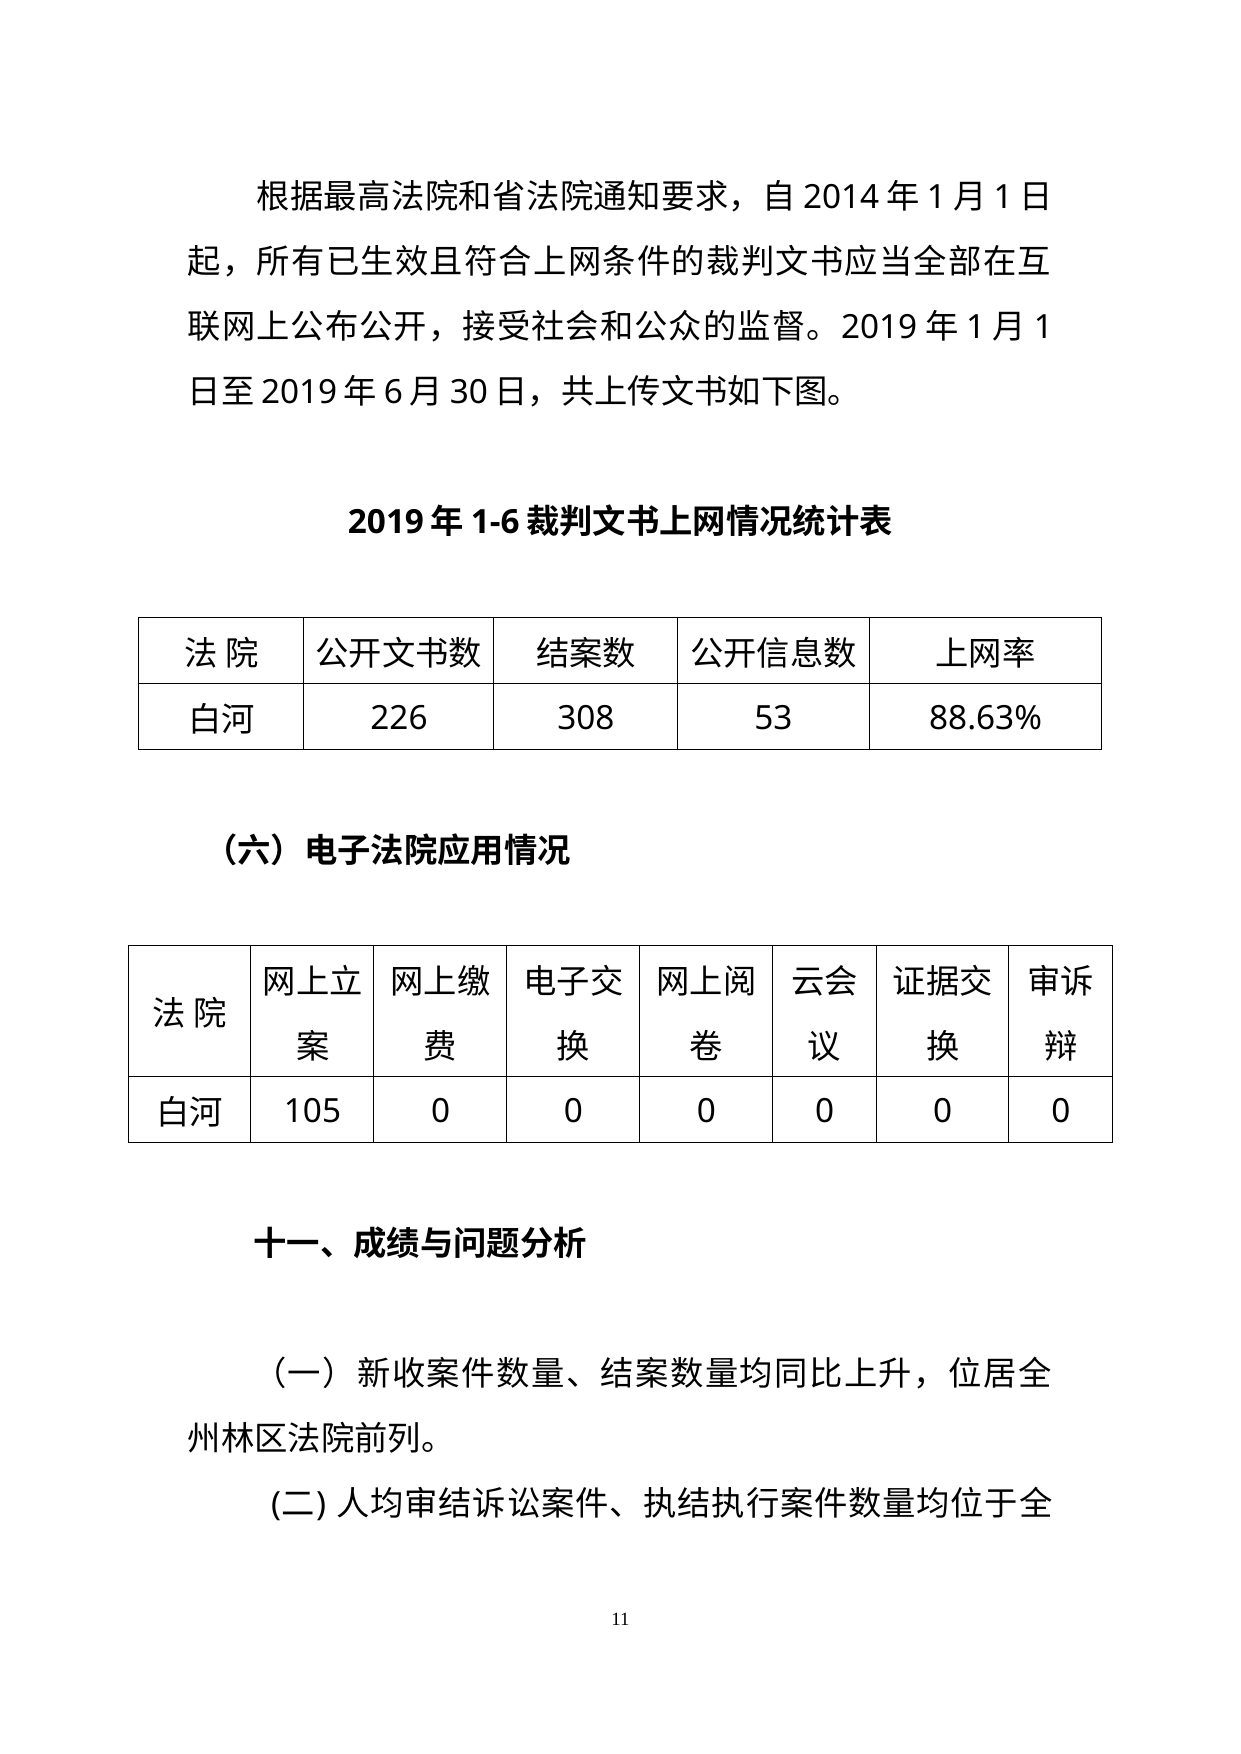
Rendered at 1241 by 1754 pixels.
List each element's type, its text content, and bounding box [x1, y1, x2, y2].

table_header 公开文书数 [304, 618, 493, 683]
table_cell 88.63% [870, 684, 1101, 749]
table_cell 0 [374, 1077, 506, 1142]
table_cell 308 [494, 684, 677, 749]
table_header 网上立案 [251, 946, 373, 1076]
text （六）电子法院应用情况 [187, 815, 1053, 880]
text 2019年1-6裁判文书上网情况统计表 [187, 487, 1053, 552]
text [187, 1468, 1053, 1533]
text 十一、成绩与问题分析 [187, 1208, 1053, 1273]
table_cell 白河 [129, 1077, 250, 1142]
table_header 结案数 [494, 618, 677, 683]
table_cell 0 [1009, 1077, 1112, 1142]
table_header 法 院 [139, 618, 303, 683]
table_cell 105 [251, 1077, 373, 1142]
text （一）新收案件数量、结案数量均同比上升，位居全州林区法院前列。 [187, 1338, 1053, 1468]
table_header 电子交换 [507, 946, 639, 1076]
table_header 上网率 [870, 618, 1101, 683]
table_header 法 院 [129, 946, 250, 1076]
table_header 公开信息数 [678, 618, 869, 683]
table_header 审诉辩 [1009, 946, 1112, 1076]
table_cell 0 [640, 1077, 772, 1142]
table_cell 0 [507, 1077, 639, 1142]
table_header 网上阅卷 [640, 946, 772, 1076]
table_cell 0 [773, 1077, 876, 1142]
text 根据最高法院和省法院通知要求，自2014年1月1日起，所有已生效且符合上网条件的裁判文书应当全部在互联网上公布公开，接受社会和公众的监督。2019年1月1日至2019年6月30日，共上传文书如下图。 [187, 162, 1053, 422]
table_header 证据交换 [877, 946, 1008, 1076]
table_header 网上缴费 [374, 946, 506, 1076]
table_cell 226 [304, 684, 493, 749]
table_cell 0 [877, 1077, 1008, 1142]
table_header 云会议 [773, 946, 876, 1076]
table_cell 53 [678, 684, 869, 749]
table_cell 白河 [139, 684, 303, 749]
